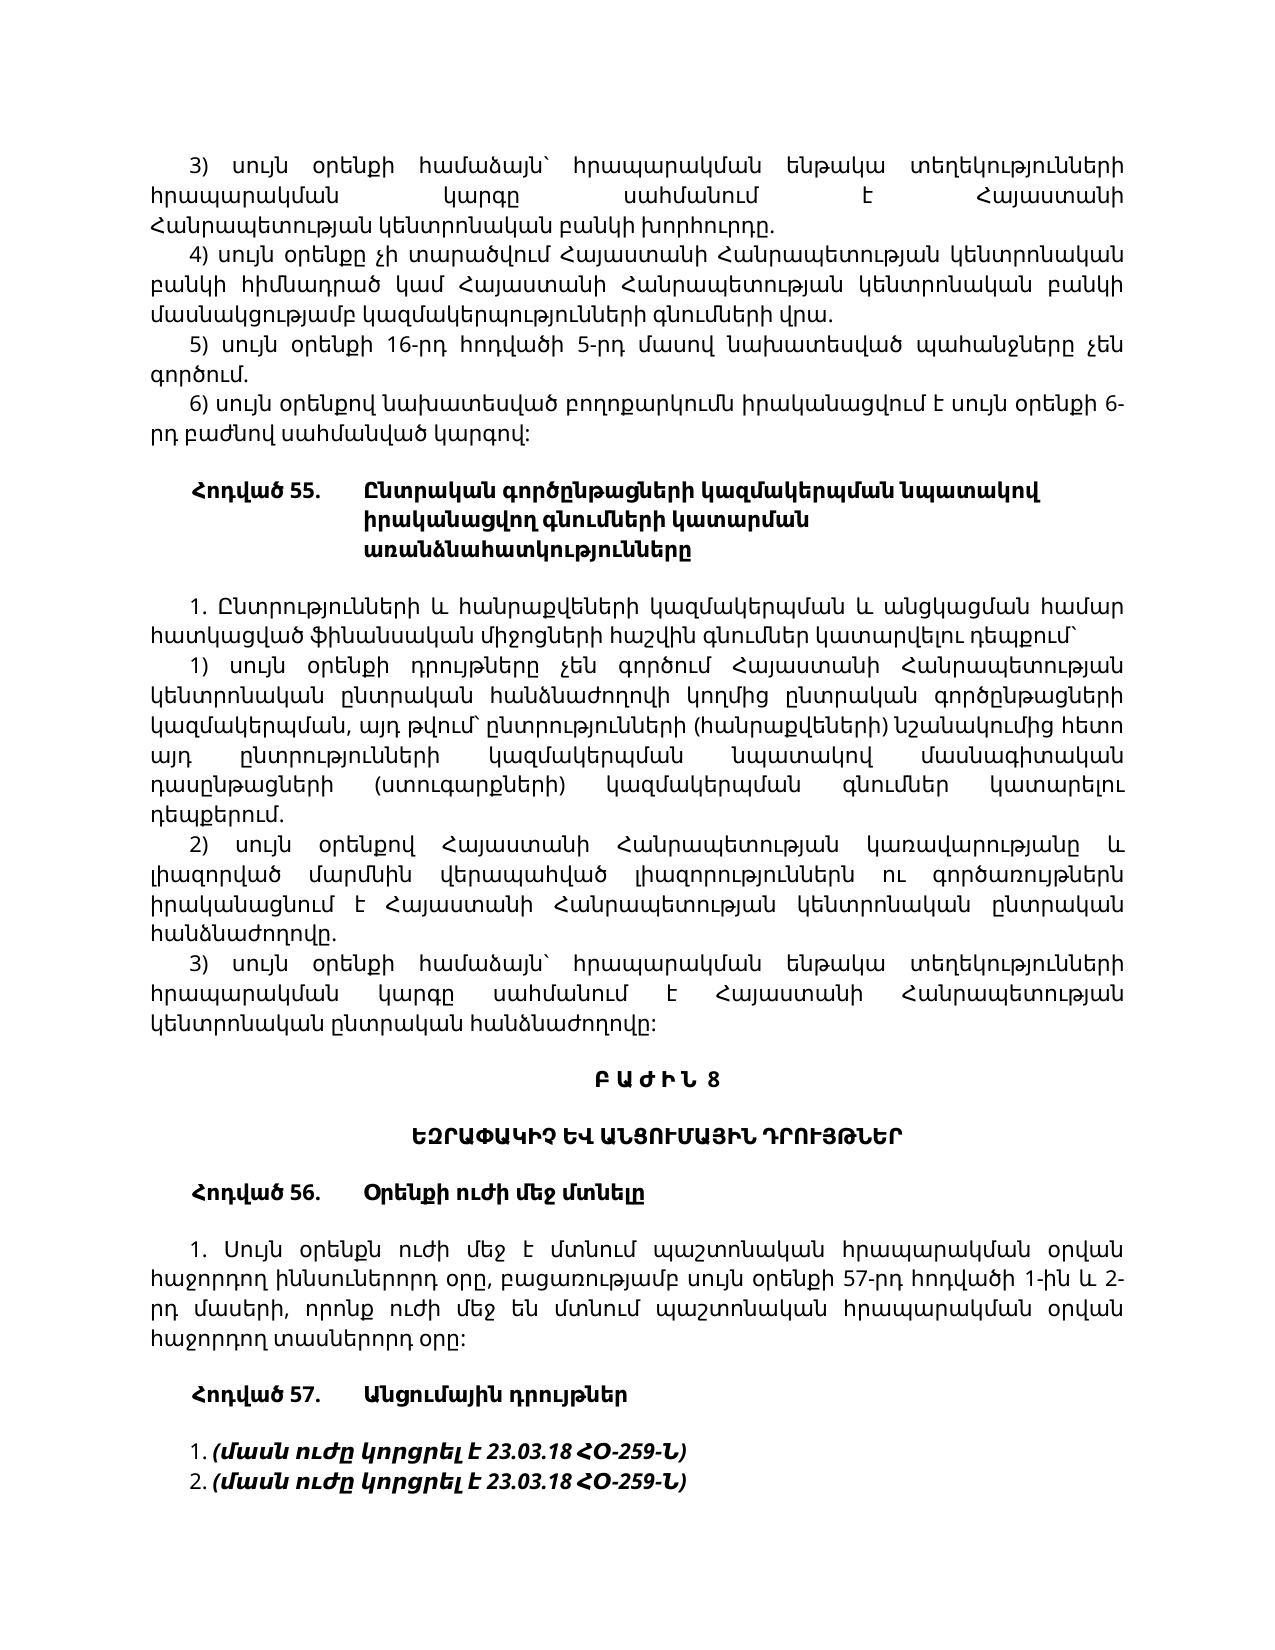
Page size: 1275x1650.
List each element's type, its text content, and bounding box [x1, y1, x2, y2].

text 2. (մասն ուժը կորցրել է 23.03.18 ՀՕ-259-Ն) [150, 1466, 1125, 1495]
table_header Հոդված 57. [150, 1379, 363, 1409]
table_header Հոդված 55. [150, 475, 363, 564]
text Բ Ա Ժ Ի Ն 8 [150, 1064, 1125, 1094]
text 3) սույն օրենքի համաձայն` հրապարակման ենթակա տեղեկությունների հրապարակման կարգը սահմանում է Հայաստանի Հանրապետության կենտրոնական ընտրական հանձնաժողովը: [150, 948, 1125, 1037]
text 2) սույն օրենքով Հայաստանի Հանրապետության կառավարությանը և լիազորված մարմնին վերապահված լիազորություններն ու գործառույթներն իրականացնում է Հայաստանի Հանրապետության կենտրոնական ընտրական հանձնաժողովը. [150, 829, 1125, 948]
text 1. (մասն ուժը կորցրել է 23.03.18 ՀՕ-259-Ն) [150, 1436, 1125, 1466]
table_header Օրենքի ուժի մեջ մտնելը [363, 1177, 1125, 1207]
table_header Ընտրական գործընթացների կազմակերպման նպատակով իրականացվող գնումների կատարման առանձնահատկությունները [363, 475, 1125, 564]
text 1. Սույն օրենքն ուժի մեջ է մտնում պաշտոնական հրապարակման օրվան հաջորդող իննսուներորդ օրը, բացառությամբ սույն օրենքի 57-րդ հոդվածի 1-ին և 2-րդ մասերի, որոնք ուժի մեջ են մտնում պաշտոնական հրապարակման օրվան հաջորդող տասներորդ օրը: [150, 1233, 1125, 1353]
text 1) սույն օրենքի դրույթները չեն գործում Հայաստանի Հանրապետության կենտրոնական ընտրական հանձնաժողովի կողմից ընտրական գործընթացների կազմակերպման, այդ թվում՝ ընտրությունների (հանրաքվեների) նշանակումից հետո այդ ընտրությունների կազմակերպման նպատակով մասնագիտական դասընթացների (ստուգարքների) կազմակերպման գնումներ կատարելու դեպքերում. [150, 650, 1125, 829]
text ԵԶՐԱՓԱԿԻՉ ԵՎ ԱՆՑՈՒՄԱՅԻՆ ԴՐՈՒՅԹՆԵՐ [150, 1121, 1125, 1150]
text 1. Ընտրությունների և հանրաքվեների կազմակերպման և անցկացման համար հատկացված ֆինանսական միջոցների հաշվին գնումներ կատարվելու դեպքում` [150, 591, 1125, 650]
text 3) սույն օրենքի համաձայն` հրապարակման ենթակա տեղեկությունների հրապարակման կարգը սահմանում է Հայաստանի Հանրապետության կենտրոնական բանկի խորհուրդը. [150, 150, 1125, 239]
table_header Անցումային դրույթներ [363, 1379, 1125, 1409]
text 5) սույն օրենքի 16-րդ հոդվածի 5-րդ մասով նախատեսված պահանջները չեն գործում. [150, 329, 1125, 388]
text 6) սույն օրենքով նախատեսված բողոքարկումն իրականացվում է սույն օրենքի 6-րդ բաժնով սահմանված կարգով: [150, 388, 1125, 448]
table_header Հոդված 56. [150, 1177, 363, 1207]
text 4) սույն օրենքը չի տարածվում Հայաստանի Հանրապետության կենտրոնական բանկի հիմնադրած կամ Հայաստանի Հանրապետության կենտրոնական բանկի մասնակցությամբ կազմակերպությունների գնումների վրա. [150, 239, 1125, 329]
